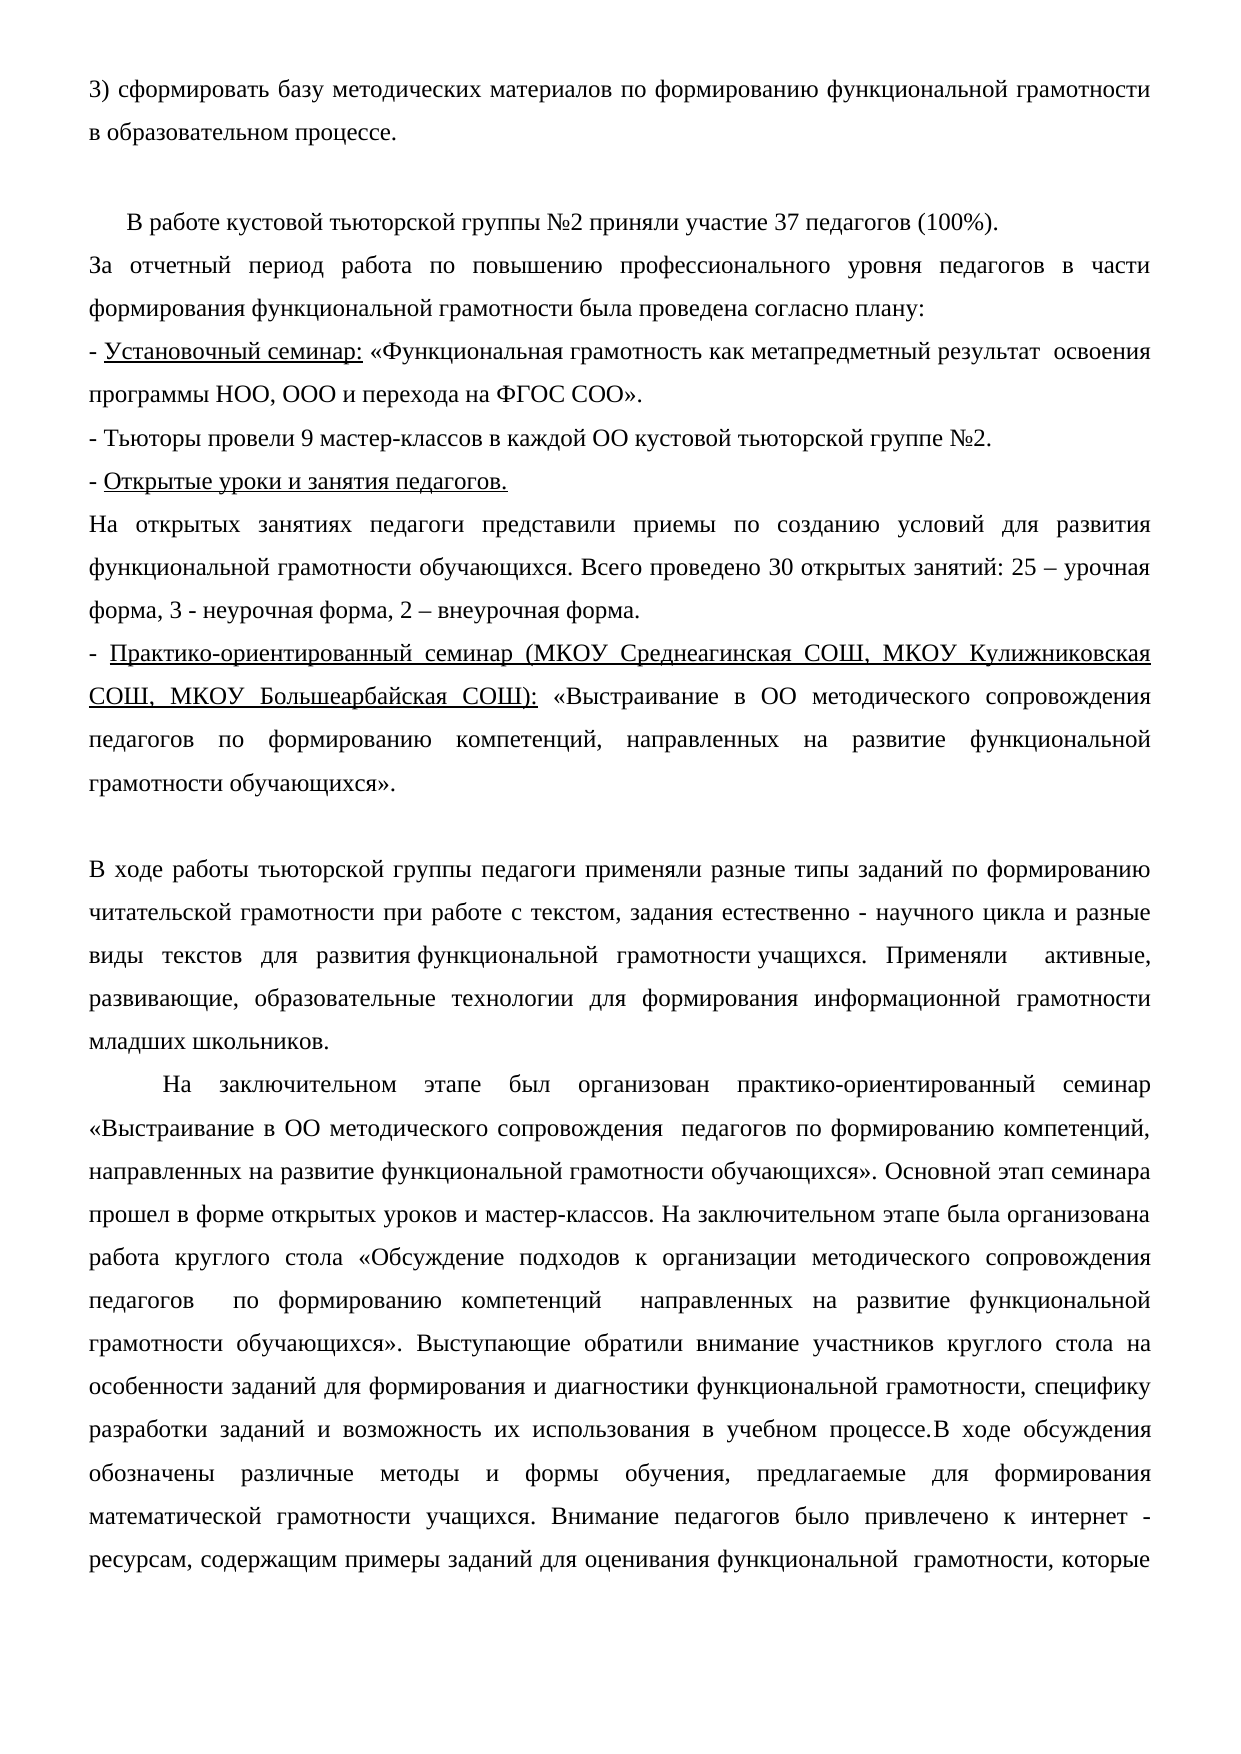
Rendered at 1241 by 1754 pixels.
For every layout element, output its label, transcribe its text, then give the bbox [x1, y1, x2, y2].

text - Открытые уроки и занятия педагогов. [89, 466, 1152, 494]
text - Практико-ориентированный семинар (МКОУ Среднеагинская СОШ, МКОУ Кулижниковская СОШ, МКОУ Большеарбайская СОШ): «Выстраивание в ОО методического сопровождения педагогов по формированию компетенций, направленных на развитие функциональной грамотности обучающихся». [89, 638, 1152, 725]
text - Практико-ориентированный семинар (МКОУ Среднеагинская СОШ, МКОУ Кулижниковская СОШ, МКОУ Большеарбайская СОШ): «Выстраивание в ОО методического сопровождения педагогов по формированию компетенций, направленных на развитие функциональной грамотности обучающихся». [89, 753, 1152, 796]
text На открытых занятиях педагоги представили приемы по созданию условий для развития функциональной грамотности обучающихся. Всего проведено 30 открытых занятий: 25 – урочная форма, 3 - неурочная форма, 2 – внеурочная форма. [89, 509, 1152, 624]
text В работе кустовой тьюторской группы №2 приняли участие 37 педагогов (100%). [126, 207, 1152, 236]
text За отчетный период работа по повышению профессионального уровня педагогов в части формирования функциональной грамотности была проведена согласно плану: [89, 250, 1152, 322]
text В ходе работы тьюторской группы педагоги применяли разные типы заданий по формированию читательской грамотности при работе с текстом, задания естественно - научного цикла и разные виды текстов для развития функциональной грамотности учащихся. Применяли активные, развивающие, образовательные технологии для формирования информационной грамотности младших школьников. [89, 854, 1152, 1055]
text 3) сформировать базу методических материалов по формированию функциональной грамотности в образовательном процессе. [89, 74, 1152, 146]
text - Установочный семинар: «Функциональная грамотность как метапредметный результат освоения программы НОО, ООО и перехода на ФГОС СОО». [89, 336, 1152, 408]
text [89, 1069, 1152, 1573]
text - Тьюторы провели 9 мастер-классов в каждой ОО кустовой тьюторской группе №2. [89, 423, 1152, 451]
